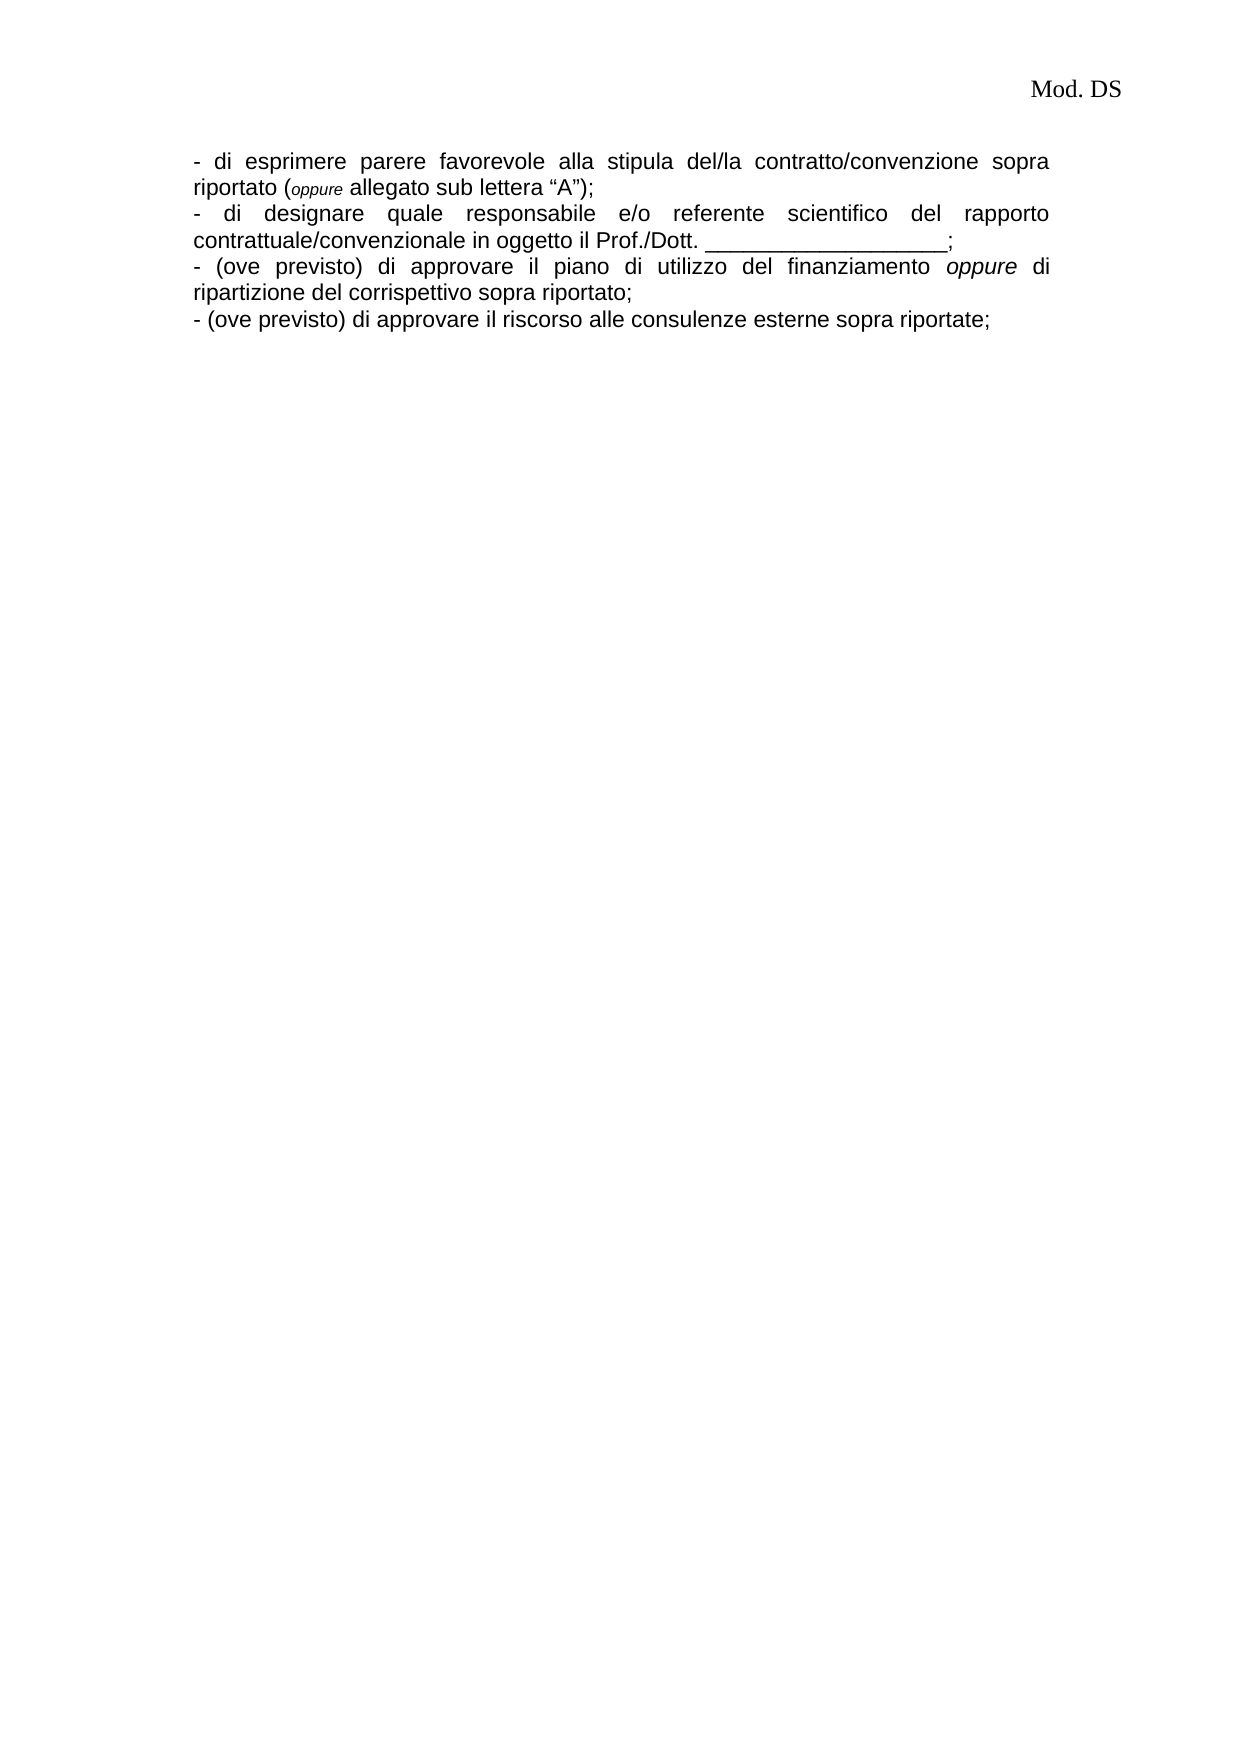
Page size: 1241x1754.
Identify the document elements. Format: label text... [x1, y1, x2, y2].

text - di designare quale responsabile e/o referente scientifico del rapporto contrattuale/convenzionale in oggetto il Prof./Dott. ___________________; [193, 200, 1050, 253]
text - (ove previsto) di approvare il riscorso alle consulenze esterne sopra riportate; [193, 306, 1050, 332]
text - (ove previsto) di approvare il piano di utilizzo del finanziamento oppure di ripartizione del corrispettivo sopra riportato; [193, 253, 1050, 306]
text - di esprimere parere favorevole alla stipula del/la contratto/convenzione sopra riportato (oppure allegato sub lettera “A”); [193, 148, 1050, 200]
